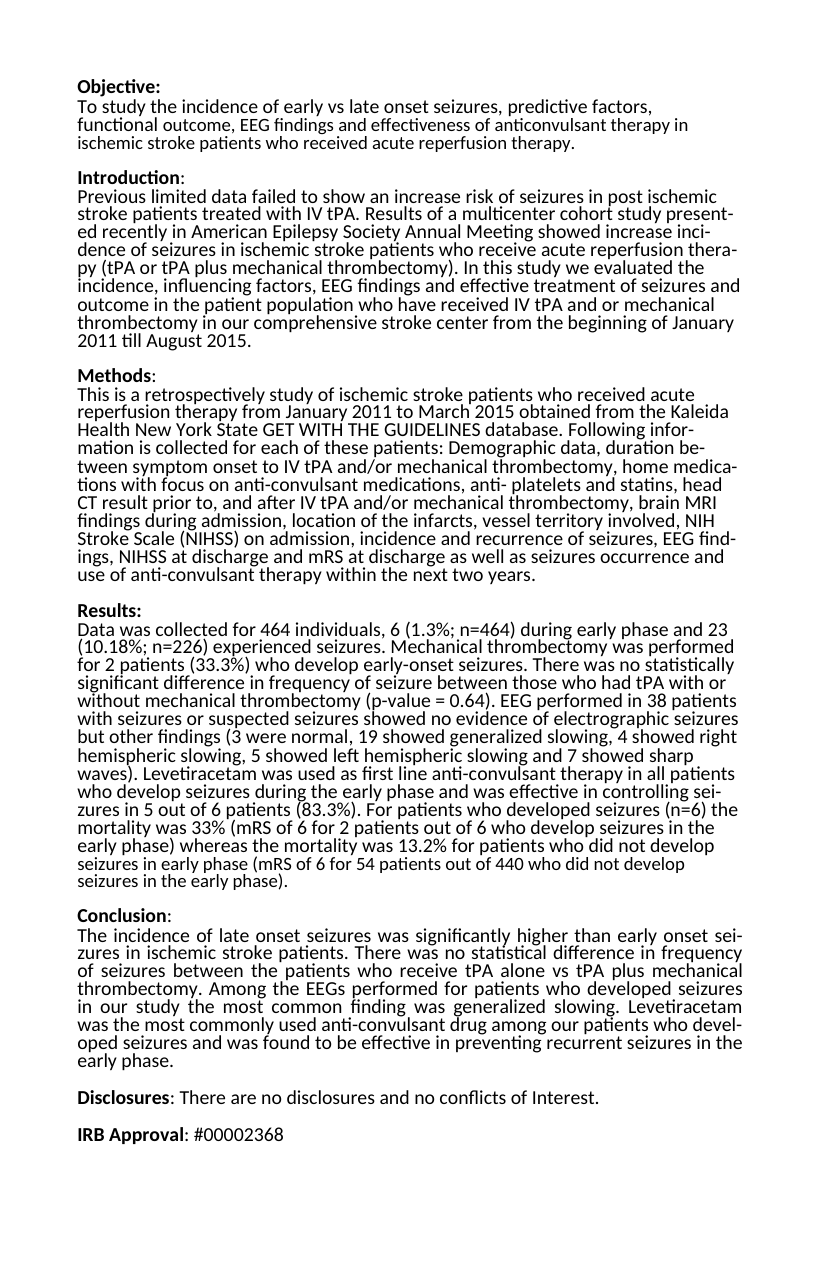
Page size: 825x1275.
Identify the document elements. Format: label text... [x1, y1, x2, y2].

text The incidence of late onset seizures was significantly higher than early onset sei-zures in ischemic stroke patients. There was no statistical difference in frequency of seizures between the patients who receive tPA alone vs tPA plus mechanical thrombectomy. Among the EEGs performed for patients who developed seizures in our study the most common finding was generalized slowing. Levetiracetam was the most commonly used anti-convulsant drug among our patients who devel-oped seizures and was found to be effective in preventing recurrent seizures in the early phase. [77, 928, 744, 1073]
text Previous limited data failed to show an increase risk of seizures in post ischemic stroke patients treated with IV tPA. Results of a multicenter cohort study present-ed recently in American Epilepsy Society Annual Meeting showed increase inci-dence of seizures in ischemic stroke patients who receive acute reperfusion thera-py (tPA or tPA plus mechanical thrombectomy). In this study we evaluated the incidence, influencing factors, EEG findings and effective treatment of seizures and outcome in the patient population who have received IV tPA and or mechanical thrombectomy in our comprehensive stroke center from the beginning of January 2011 till August 2015. [77, 189, 742, 352]
text Data was collected for 464 individuals, 6 (1.3%; n=464) during early phase and 23 (10.18%; n=226) experienced seizures. Mechanical thrombectomy was performed for 2 patients (33.3%) who develop early-onset seizures. There was no statistically significant difference in frequency of seizure between those who had tPA with or without mechanical thrombectomy (p-value = 0.64). EEG performed in 38 patients with seizures or suspected seizures showed no evidence of electrographic seizures but other findings (3 were normal, 19 showed generalized slowing, 4 showed right hemispheric slowing, 5 showed left hemispheric slowing and 7 showed sharp waves). Levetiracetam was used as first line anti-convulsant therapy in all patients who develop seizures during the early phase and was effective in controlling sei-zures in 5 out of 6 patients (83.3%). For patients who developed seizures (n=6) the mortality was 33% (mRS of 6 for 2 patients out of 6 who develop seizures in the early phase) whereas the mortality was 13.2% for patients who did not develop seizures in early phase (mRS of 6 for 54 patients out of 440 who did not develop seizures in the early phase). [77, 622, 742, 892]
text IRB Approval: #00002368 [77, 1122, 744, 1146]
text Objective: [77, 74, 744, 98]
text Results: [77, 598, 744, 622]
text Introduction: [77, 165, 744, 189]
text Disclosures: There are no disclosures and no conflicts of Interest. [77, 1086, 744, 1110]
text To study the incidence of early vs late onset seizures, predictive factors, functional outcome, EEG findings and effectiveness of anticonvulsant therapy in ischemic stroke patients who received acute reperfusion therapy. [77, 98, 737, 154]
text This is a retrospectively study of ischemic stroke patients who received acute reperfusion therapy from January 2011 to March 2015 obtained from the Kaleida Health New York State GET WITH THE GUIDELINES database. Following infor-mation is collected for each of these patients: Demographic data, duration be-tween symptom onset to IV tPA and/or mechanical thrombectomy, home medica-tions with focus on anti-convulsant medications, anti- platelets and statins, head CT result prior to, and after IV tPA and/or mechanical thrombectomy, brain MRI findings during admission, location of the infarcts, vessel territory involved, NIH Stroke Scale (NIHSS) on admission, incidence and recurrence of seizures, EEG find-ings, NIHSS at discharge and mRS at discharge as well as seizures occurrence and use of anti-convulsant therapy within the next two years. [77, 387, 744, 587]
text Conclusion: [77, 904, 744, 928]
text Methods: [77, 363, 744, 387]
